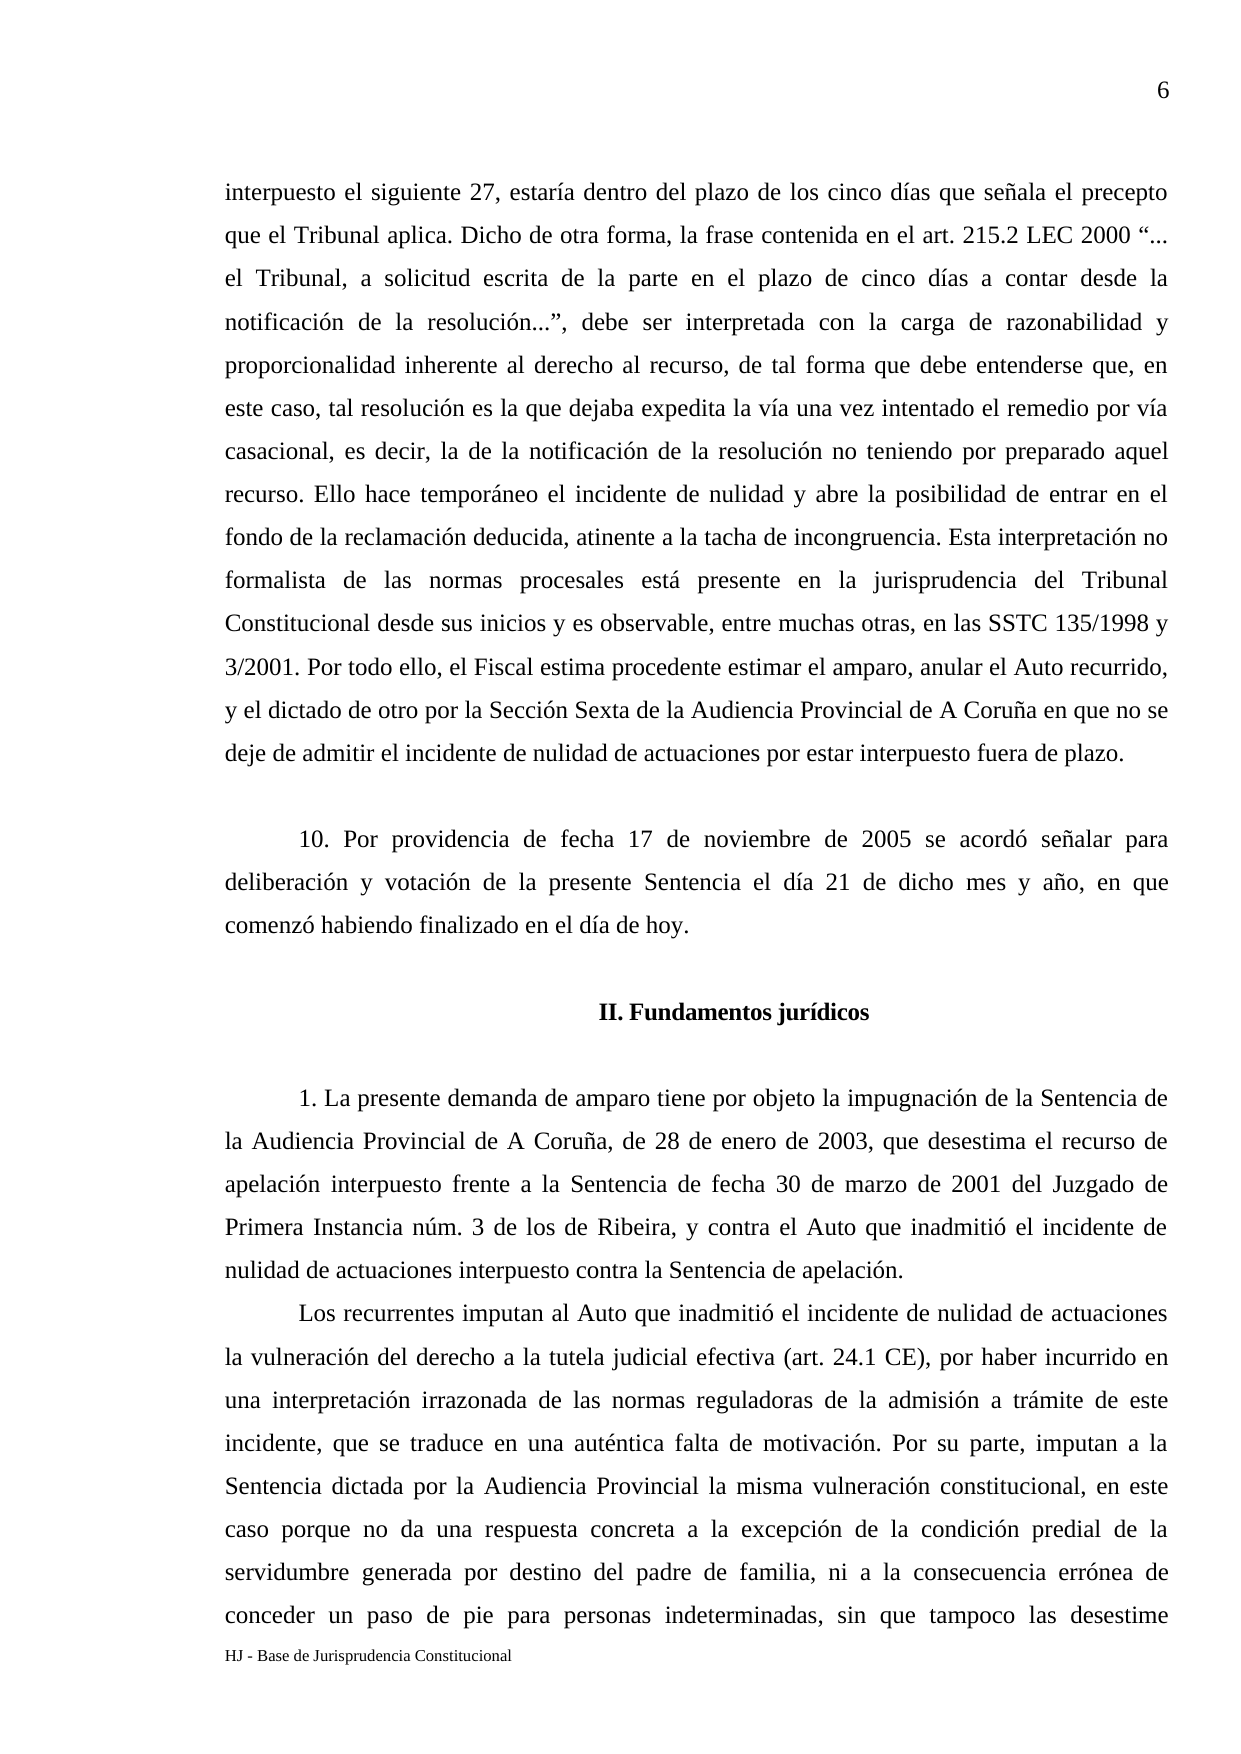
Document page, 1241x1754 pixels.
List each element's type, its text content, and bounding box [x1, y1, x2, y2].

text 1. La presente demanda de amparo tiene por objeto la impugnación de la Sentencia de la Audiencia Provincial de A Coruña, de 28 de enero de 2003, que desestima el recurso de apelación interpuesto frente a la Sentencia de fecha 30 de marzo de 2001 del Juzgado de Primera Instancia núm. 3 de los de Ribeira, y contra el Auto que inadmitió el incidente de nulidad de actuaciones interpuesto contra la Sentencia de apelación. [224, 1083, 1169, 1284]
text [224, 1298, 1169, 1629]
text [224, 177, 1169, 767]
text 10. Por providencia de fecha 17 de noviembre de 2005 se acordó señalar para deliberación y votación de la presente Sentencia el día 21 de dicho mes y año, en que comenzó habiendo finalizado en el día de hoy. [224, 824, 1169, 939]
subtitle II. Fundamentos jurídicos [224, 997, 1169, 1025]
